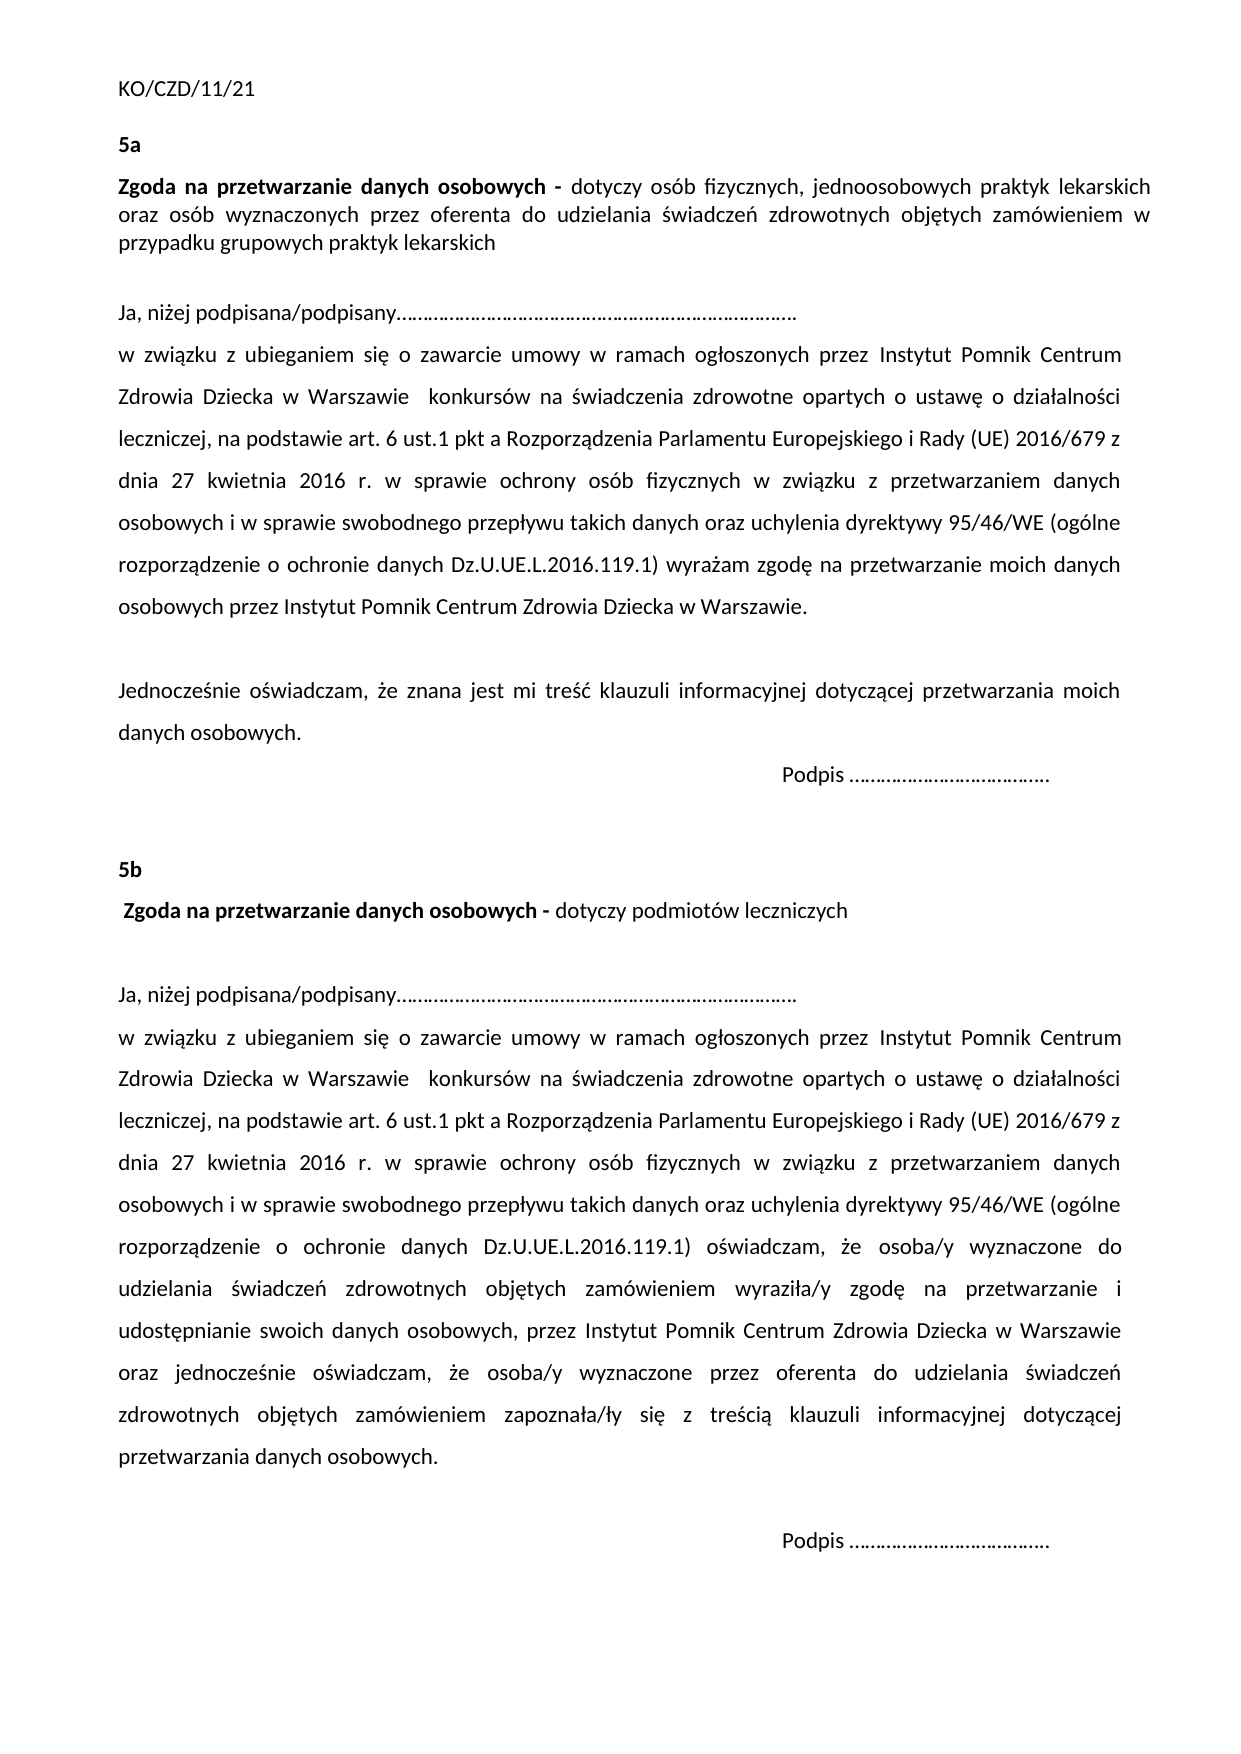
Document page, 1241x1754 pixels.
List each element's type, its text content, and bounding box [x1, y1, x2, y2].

text Podpis ……………………………….. [118, 760, 1122, 788]
text Ja, niżej podpisana/podpisany…………………………………………………………………. [118, 298, 1122, 326]
text 5a [118, 130, 1122, 158]
text Podpis ……………………………….. [118, 1484, 1122, 1554]
text w związku z ubieganiem się o zawarcie umowy w ramach ogłoszonych przez Instytut Pomnik Centrum Zdrowia Dziecka w Warszawie konkursów na świadczenia zdrowotne opartych o ustawę o działalności leczniczej, na podstawie art. 6 ust.1 pkt a Rozporządzenia Parlamentu Europejskiego i Rady (UE) 2016/679 z dnia 27 kwietnia 2016 r. w sprawie ochrony osób fizycznych w związku z przetwarzaniem danych osobowych i w sprawie swobodnego przepływu takich danych oraz uchylenia dyrektywy 95/46/WE (ogólne rozporządzenie o ochronie danych Dz.U.UE.L.2016.119.1) oświadczam, że osoba/y wyznaczone do udzielania świadczeń zdrowotnych objętych zamówieniem wyraziła/y zgodę na przetwarzanie i udostępnianie swoich danych osobowych, przez Instytut Pomnik Centrum Zdrowia Dziecka w Warszawie oraz jednocześnie oświadczam, że osoba/y wyznaczone przez oferenta do udzielania świadczeń zdrowotnych objętych zamówieniem zapoznała/ły się z treścią klauzuli informacyjnej dotyczącej przetwarzania danych osobowych. [118, 1023, 1122, 1470]
text 5b [118, 855, 1122, 883]
text Ja, niżej podpisana/podpisany…………………………………………………………………. [118, 981, 1122, 1009]
text Zgoda na przetwarzanie danych osobowych - dotyczy osób fizycznych, jednoosobowych praktyk lekarskich oraz osób wyznaczonych przez oferenta do udzielania świadczeń zdrowotnych objętych zamówieniem w przypadku grupowych praktyk lekarskich [118, 172, 1152, 256]
text w związku z ubieganiem się o zawarcie umowy w ramach ogłoszonych przez Instytut Pomnik Centrum Zdrowia Dziecka w Warszawie konkursów na świadczenia zdrowotne opartych o ustawę o działalności leczniczej, na podstawie art. 6 ust.1 pkt a Rozporządzenia Parlamentu Europejskiego i Rady (UE) 2016/679 z dnia 27 kwietnia 2016 r. w sprawie ochrony osób fizycznych w związku z przetwarzaniem danych osobowych i w sprawie swobodnego przepływu takich danych oraz uchylenia dyrektywy 95/46/WE (ogólne rozporządzenie o ochronie danych Dz.U.UE.L.2016.119.1) wyrażam zgodę na przetwarzanie moich danych osobowych przez Instytut Pomnik Centrum Zdrowia Dziecka w Warszawie. [118, 340, 1122, 620]
text Jednocześnie oświadczam, że znana jest mi treść klauzuli informacyjnej dotyczącej przetwarzania moich danych osobowych. [118, 676, 1122, 746]
text Zgoda na przetwarzanie danych osobowych - dotyczy podmiotów leczniczych [118, 897, 1122, 925]
